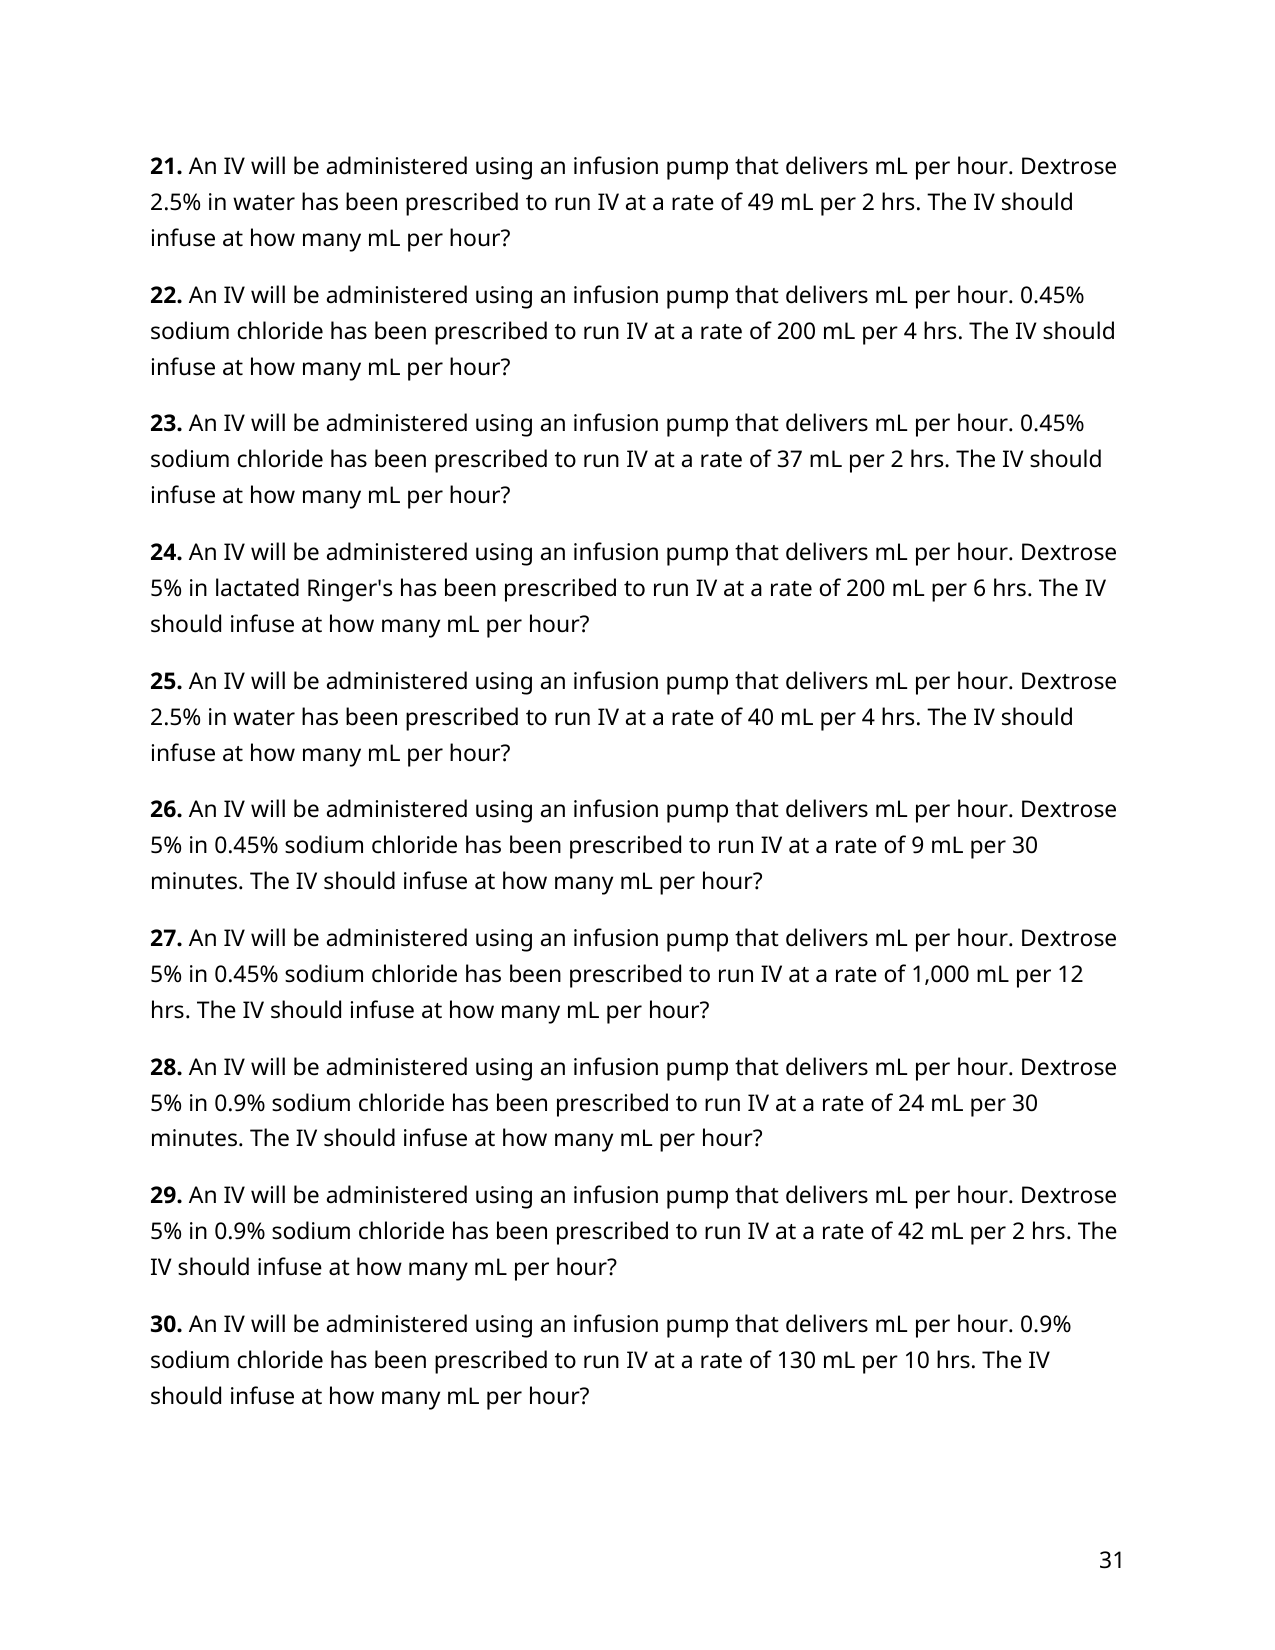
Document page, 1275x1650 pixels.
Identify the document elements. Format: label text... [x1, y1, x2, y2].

text 21. An IV will be administered using an infusion pump that delivers mL per hour. Dextrose 2.5% in water has been prescribed to run IV at a rate of 49 mL per 2 hrs. The IV should infuse at how many mL per hour? [150, 150, 1125, 253]
text 26. An IV will be administered using an infusion pump that delivers mL per hour. Dextrose 5% in 0.45% sodium chloride has been prescribed to run IV at a rate of 9 mL per 30 minutes. The IV should infuse at how many mL per hour? [150, 793, 1125, 896]
text 23. An IV will be administered using an infusion pump that delivers mL per hour. 0.45% sodium chloride has been prescribed to run IV at a rate of 37 mL per 2 hrs. The IV should infuse at how many mL per hour? [150, 407, 1125, 510]
text 29. An IV will be administered using an infusion pump that delivers mL per hour. Dextrose 5% in 0.9% sodium chloride has been prescribed to run IV at a rate of 42 mL per 2 hrs. The IV should infuse at how many mL per hour? [150, 1179, 1125, 1282]
text 28. An IV will be administered using an infusion pump that delivers mL per hour. Dextrose 5% in 0.9% sodium chloride has been prescribed to run IV at a rate of 24 mL per 30 minutes. The IV should infuse at how many mL per hour? [150, 1051, 1125, 1154]
text 27. An IV will be administered using an infusion pump that delivers mL per hour. Dextrose 5% in 0.45% sodium chloride has been prescribed to run IV at a rate of 1,000 mL per 12 hrs. The IV should infuse at how many mL per hour? [150, 922, 1125, 1025]
text 24. An IV will be administered using an infusion pump that delivers mL per hour. Dextrose 5% in lactated Ringer's has been prescribed to run IV at a rate of 200 mL per 6 hrs. The IV should infuse at how many mL per hour? [150, 536, 1125, 639]
text 30. An IV will be administered using an infusion pump that delivers mL per hour. 0.9% sodium chloride has been prescribed to run IV at a rate of 130 mL per 10 hrs. The IV should infuse at how many mL per hour? [150, 1308, 1125, 1411]
text 22. An IV will be administered using an infusion pump that delivers mL per hour. 0.45% sodium chloride has been prescribed to run IV at a rate of 200 mL per 4 hrs. The IV should infuse at how many mL per hour? [150, 279, 1125, 382]
text 25. An IV will be administered using an infusion pump that delivers mL per hour. Dextrose 2.5% in water has been prescribed to run IV at a rate of 40 mL per 4 hrs. The IV should infuse at how many mL per hour? [150, 664, 1125, 768]
